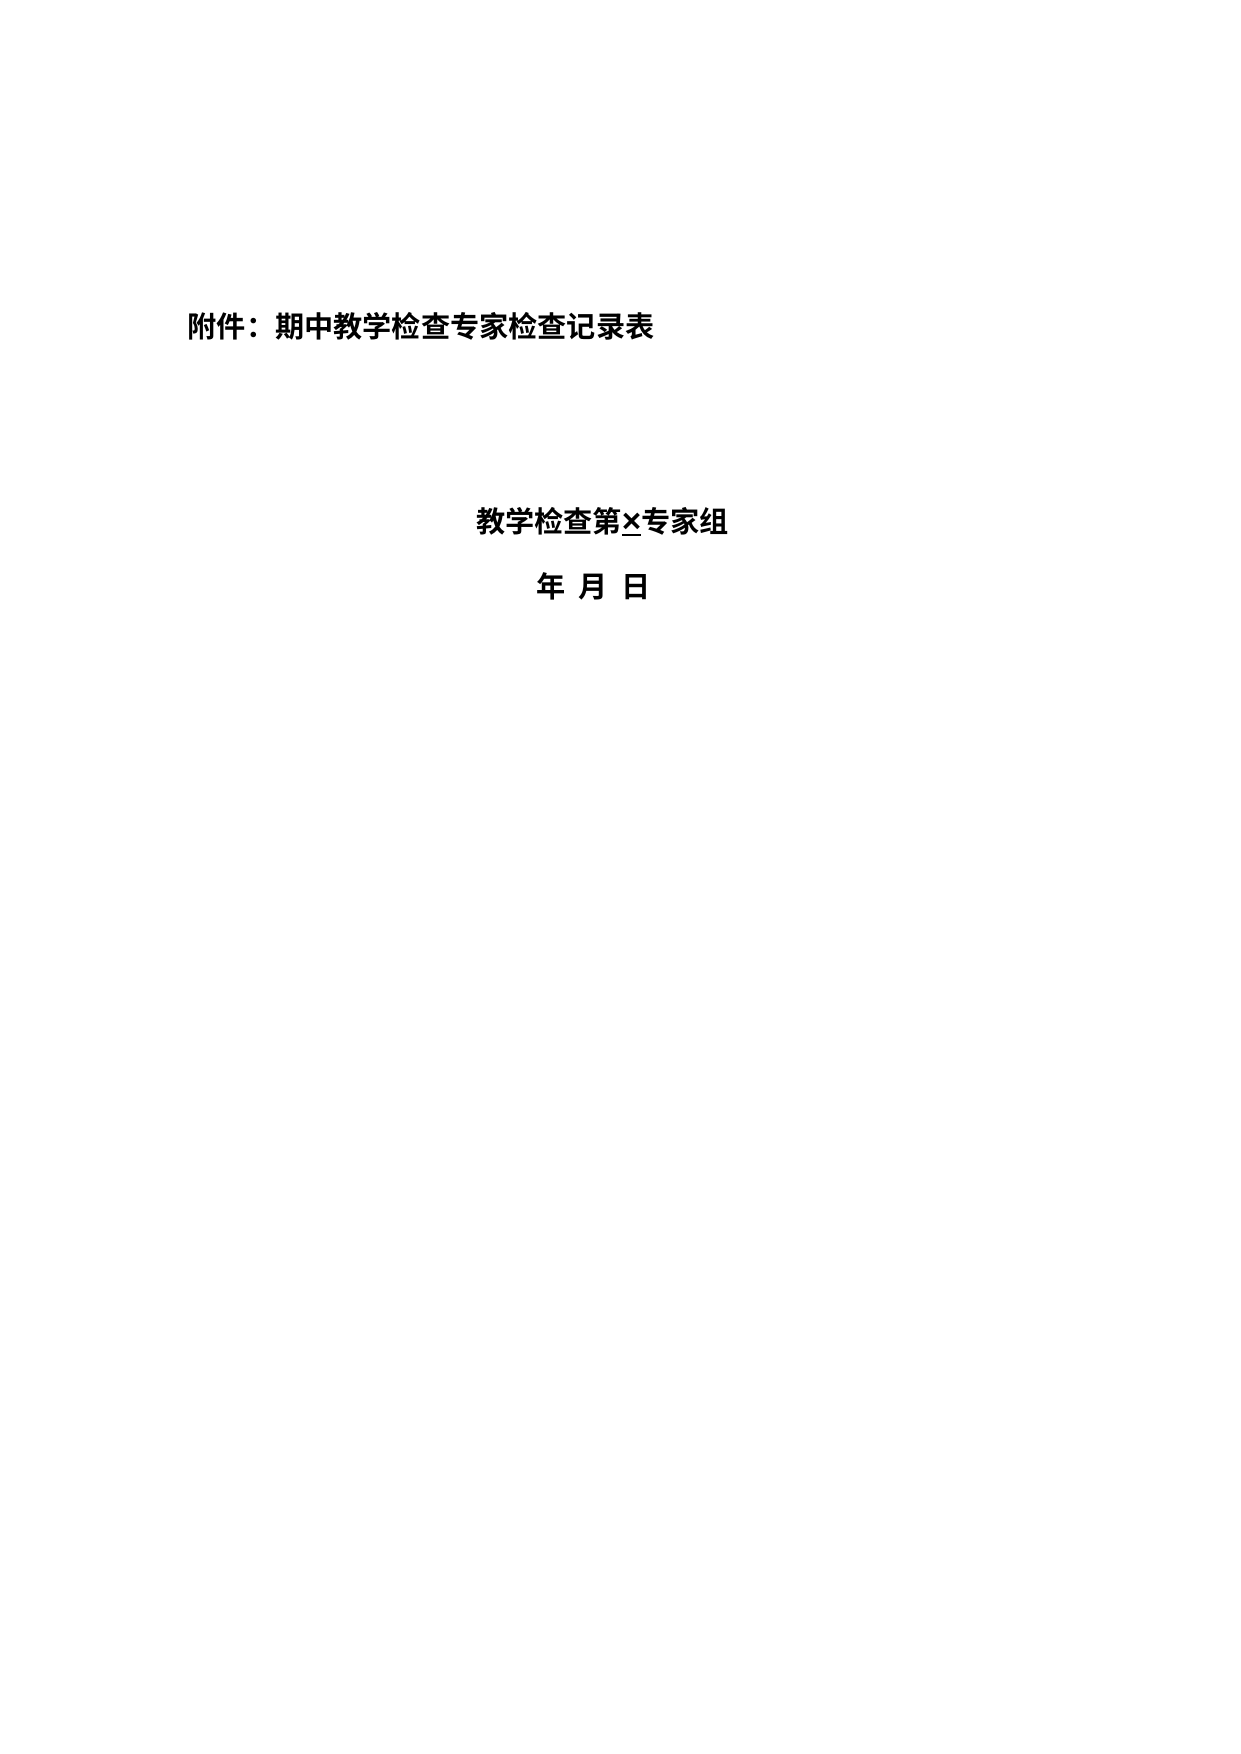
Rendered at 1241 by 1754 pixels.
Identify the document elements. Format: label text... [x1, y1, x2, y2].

text 年 月 日 [187, 552, 1053, 617]
text 教学检查第×专家组 [187, 487, 1053, 552]
text 附件：期中教学检查专家检查记录表 [187, 292, 1053, 357]
